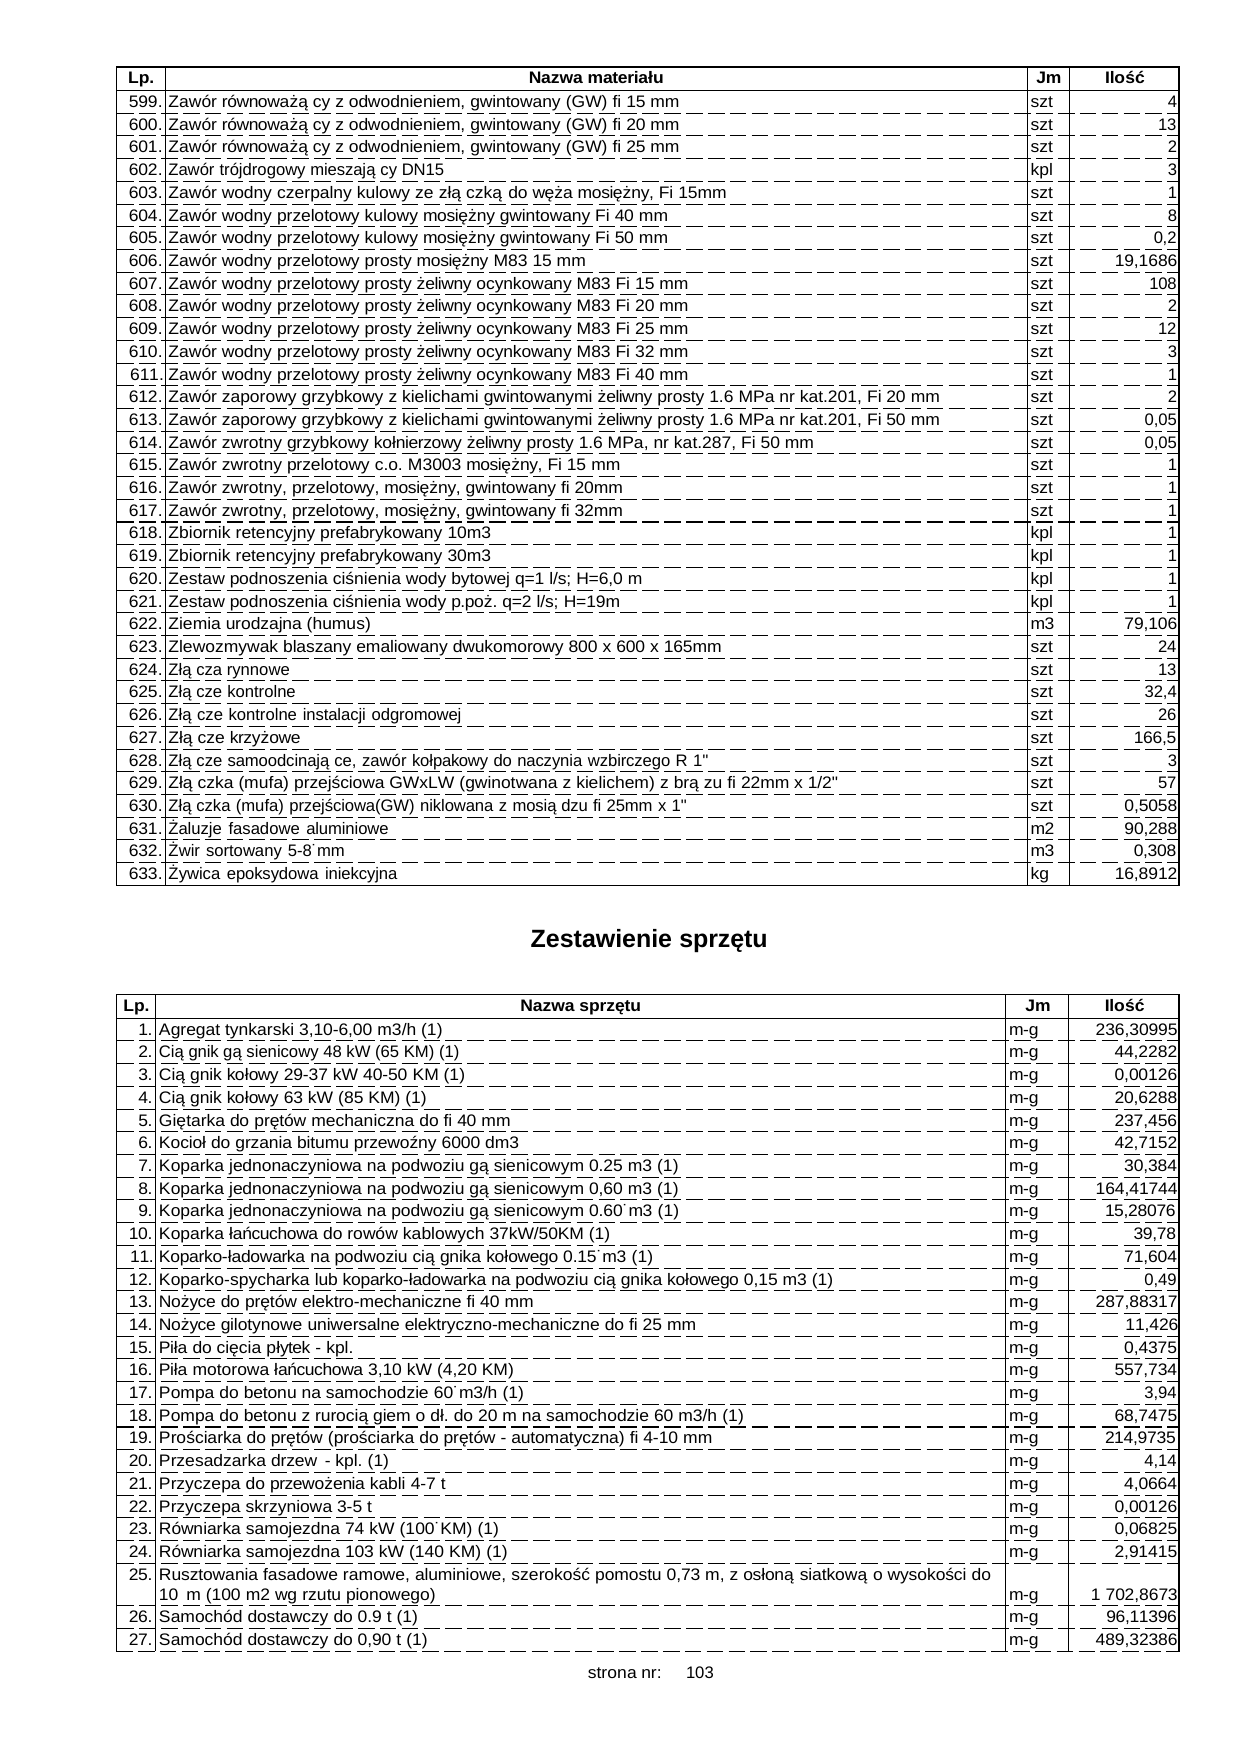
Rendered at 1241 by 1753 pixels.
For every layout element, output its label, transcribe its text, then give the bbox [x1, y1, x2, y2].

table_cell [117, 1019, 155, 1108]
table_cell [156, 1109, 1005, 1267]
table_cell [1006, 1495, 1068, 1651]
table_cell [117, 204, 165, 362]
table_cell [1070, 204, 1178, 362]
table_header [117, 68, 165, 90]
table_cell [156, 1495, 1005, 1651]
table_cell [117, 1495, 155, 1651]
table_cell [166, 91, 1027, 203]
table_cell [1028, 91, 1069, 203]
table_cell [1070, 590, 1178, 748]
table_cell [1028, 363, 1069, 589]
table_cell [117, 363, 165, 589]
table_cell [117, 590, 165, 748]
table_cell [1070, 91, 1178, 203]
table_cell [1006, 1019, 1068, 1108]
subtitle Zestawienie sprzętu [508, 924, 790, 953]
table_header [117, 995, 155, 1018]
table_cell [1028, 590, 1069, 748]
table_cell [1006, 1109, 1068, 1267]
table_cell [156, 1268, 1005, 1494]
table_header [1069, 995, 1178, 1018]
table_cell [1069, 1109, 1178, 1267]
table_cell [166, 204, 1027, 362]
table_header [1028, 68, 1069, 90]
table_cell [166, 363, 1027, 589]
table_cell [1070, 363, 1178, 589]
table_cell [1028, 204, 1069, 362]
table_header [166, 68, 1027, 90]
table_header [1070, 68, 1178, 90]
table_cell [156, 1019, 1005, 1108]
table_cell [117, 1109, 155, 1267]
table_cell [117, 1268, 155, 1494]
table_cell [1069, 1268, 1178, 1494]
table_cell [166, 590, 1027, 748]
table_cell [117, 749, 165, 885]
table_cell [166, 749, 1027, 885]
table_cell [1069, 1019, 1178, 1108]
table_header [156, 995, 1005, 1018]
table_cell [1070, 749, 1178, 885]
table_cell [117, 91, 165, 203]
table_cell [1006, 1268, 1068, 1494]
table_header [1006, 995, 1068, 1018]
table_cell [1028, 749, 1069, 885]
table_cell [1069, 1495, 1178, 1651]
